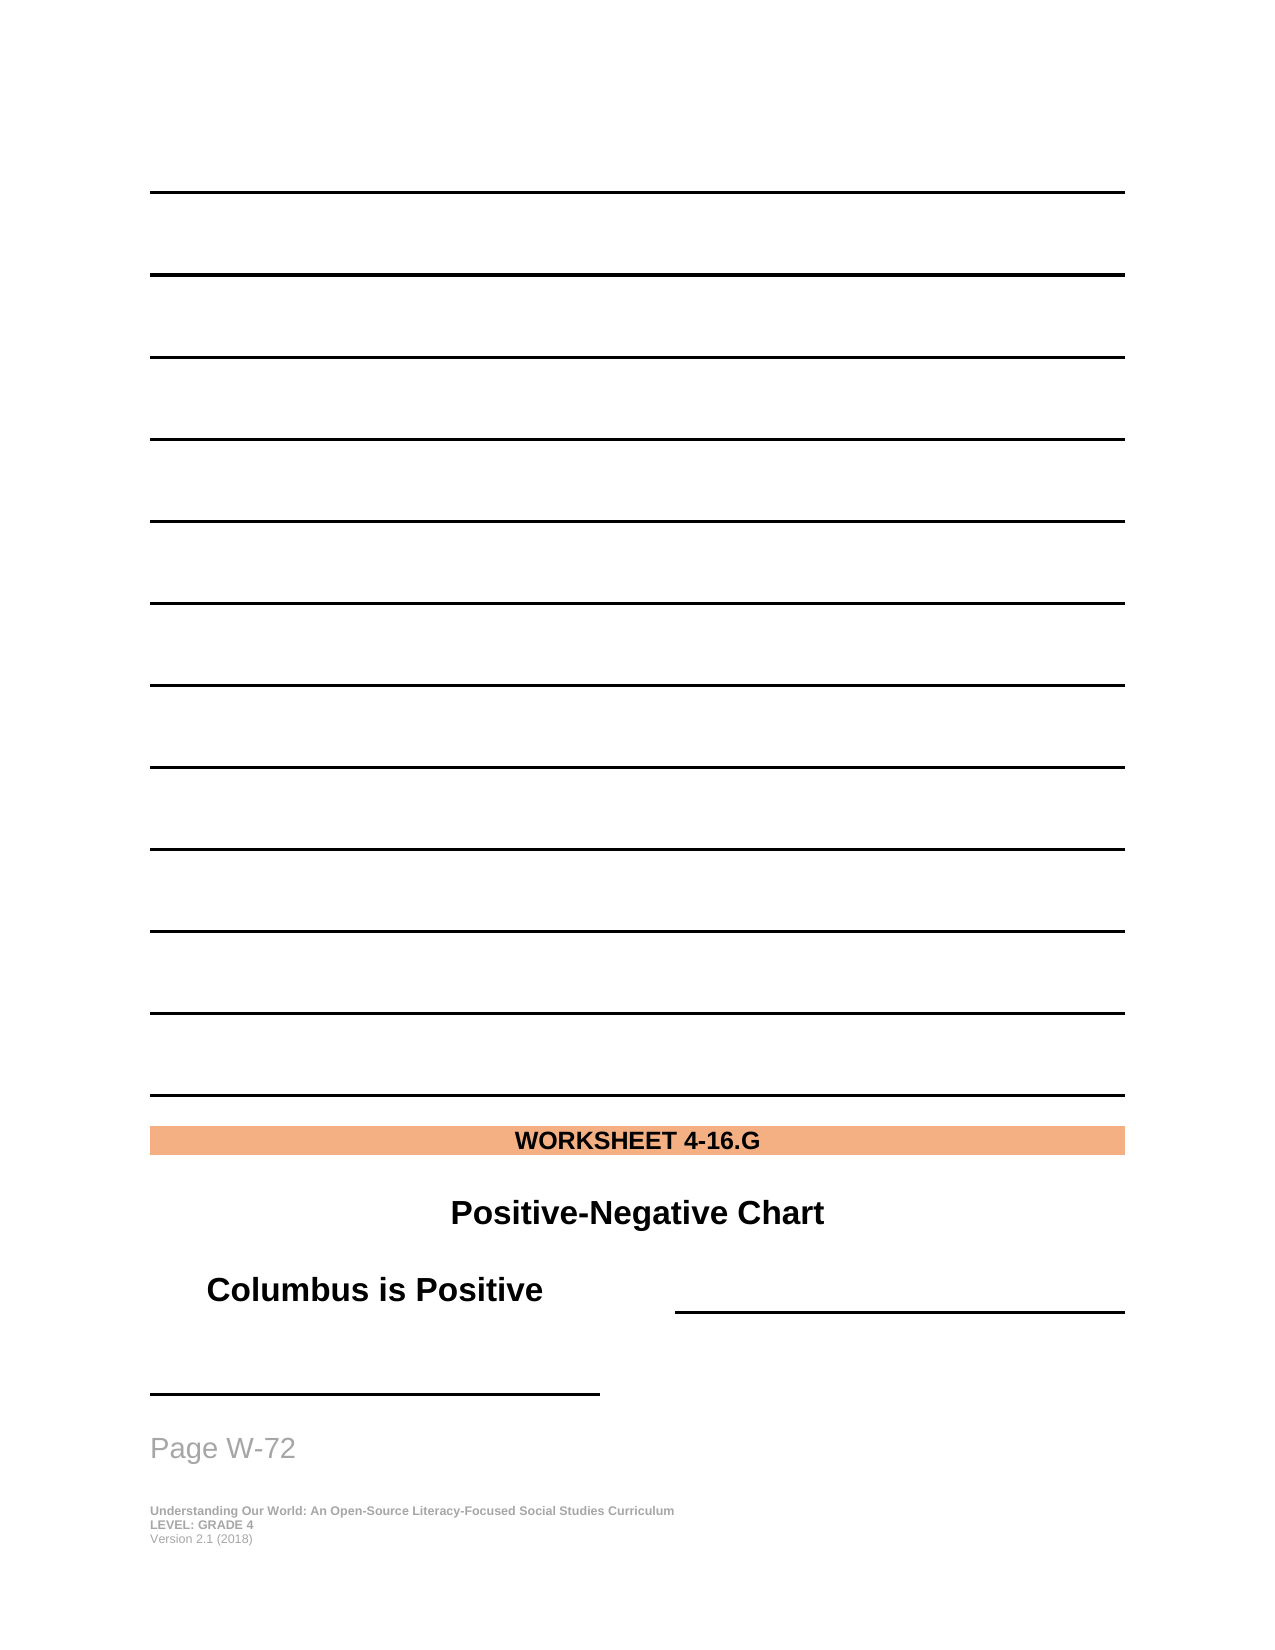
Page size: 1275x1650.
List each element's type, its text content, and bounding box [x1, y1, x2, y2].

text WORKSHEET 4-16.G [150, 1126, 1125, 1155]
text Columbus is Positive [150, 1270, 600, 1309]
text Positive-Negative Chart [150, 1193, 1125, 1232]
